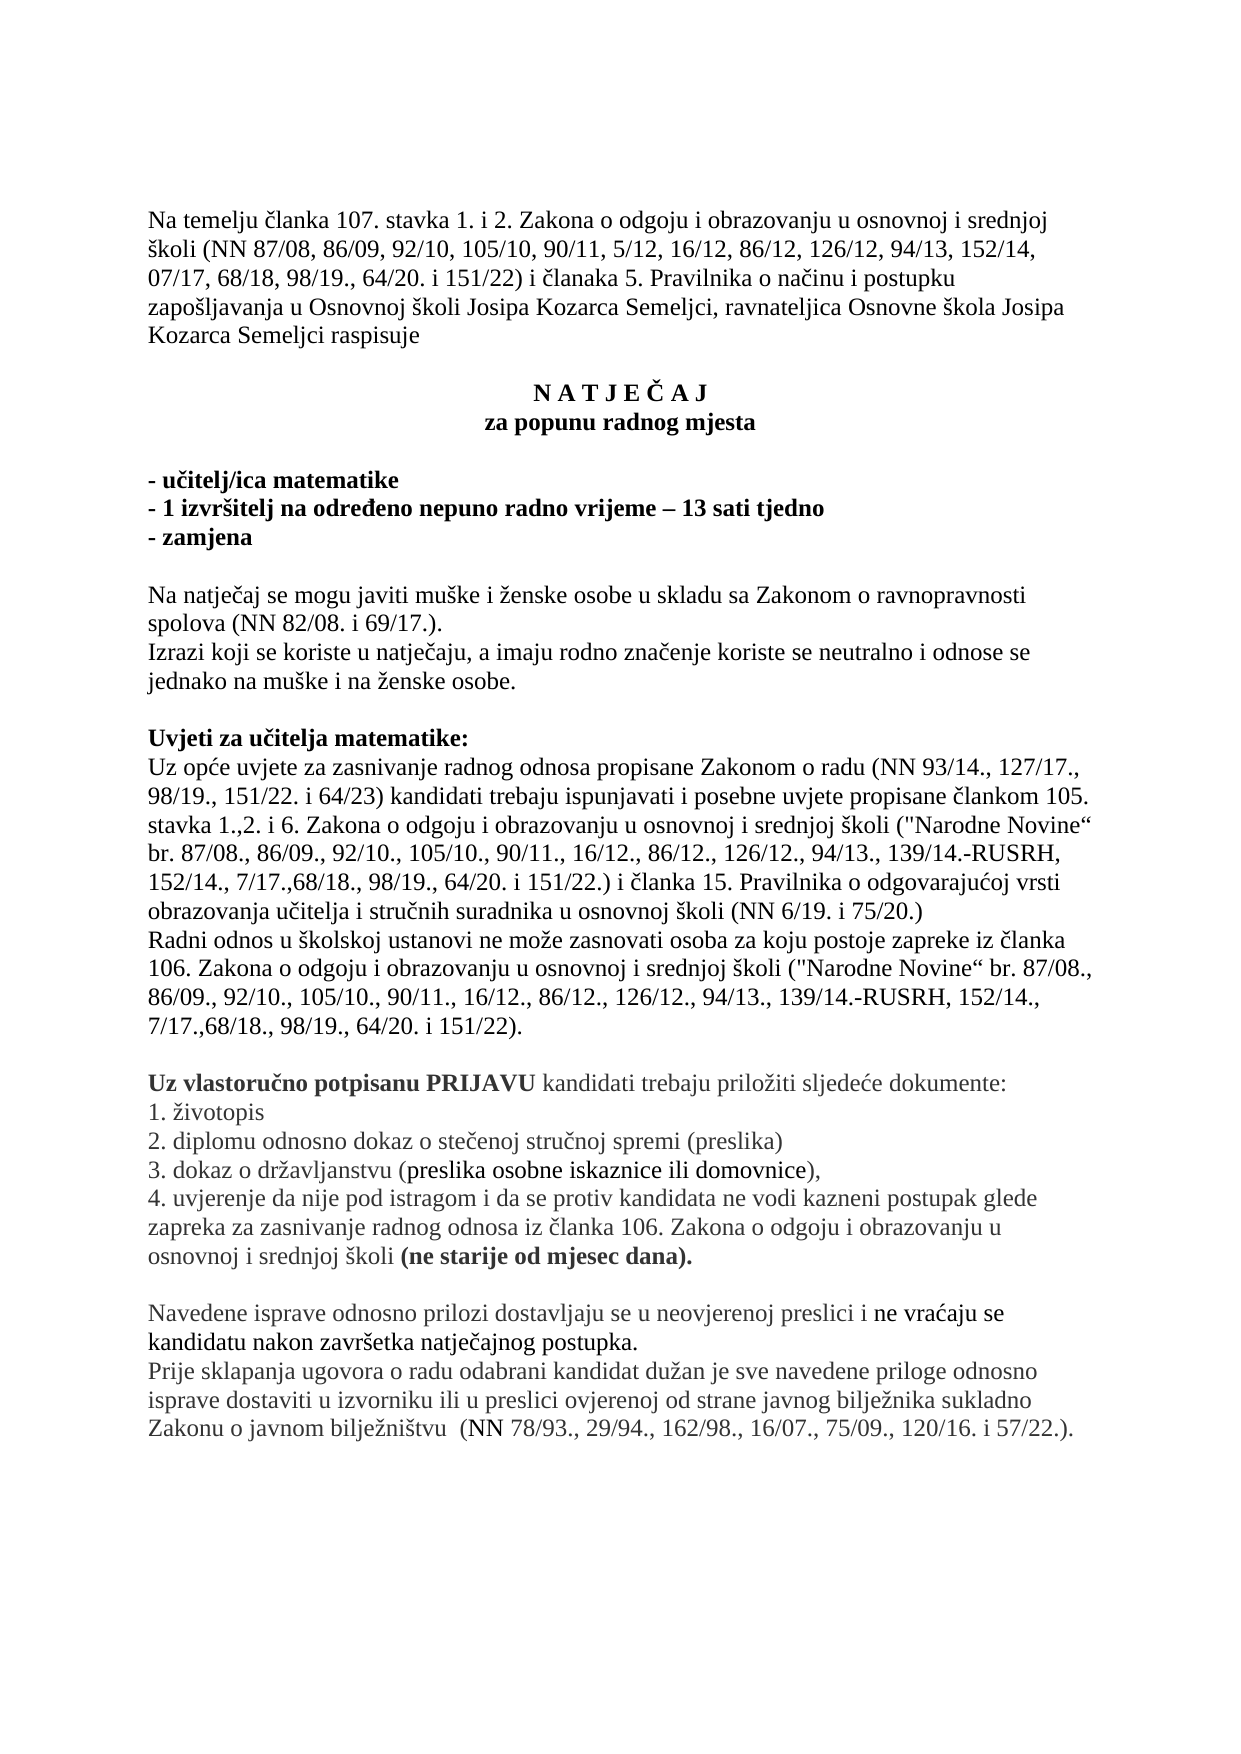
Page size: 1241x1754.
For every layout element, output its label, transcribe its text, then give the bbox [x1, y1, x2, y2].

text Na natječaj se mogu javiti muške i ženske osobe u skladu sa Zakonom o ravnopravnosti spolova (NN 82/08. i 69/17.). [148, 580, 1093, 637]
text - 1 izvršitelj na određeno nepuno radno vrijeme – 13 sati tjedno [148, 493, 1093, 522]
text - zamjena [148, 522, 1093, 551]
text Uz opće uvjete za zasnivanje radnog odnosa propisane Zakonom o radu (NN 93/14., 127/17., 98/19., 151/22. i 64/23) kandidati trebaju ispunjavati i posebne uvjete propisane člankom 105. stavka 1.,2. i 6. Zakona o odgoju i obrazovanju u osnovnoj i srednjoj školi ("Narodne Novine“ br. 87/08., 86/09., 92/10., 105/10., 90/11., 16/12., 86/12., 126/12., 94/13., 139/14.-RUSRH, 152/14., 7/17.,68/18., 98/19., 64/20. i 151/22.) i članka 15. Pravilnika o odgovarajućoj vrsti obrazovanja učitelja i stručnih suradnika u osnovnoj školi (NN 6/19. i 75/20.) [148, 752, 1093, 925]
text Navedene isprave odnosno prilozi dostavljaju se u neovjerenoj preslici i ne vraćaju se kandidatu nakon završetka natječajnog postupka. Prije sklapanja ugovora o radu odabrani kandidat dužan je sve navedene priloge odnosno isprave dostaviti u izvorniku ili u preslici ovjerenoj od strane javnog bilježnika sukladno Zakonu o javnom bilježništvu (NN 78/93., 29/94., 162/98., 16/07., 75/09., 120/16. i 57/22.). [148, 1270, 1093, 1442]
text Radni odnos u školskoj ustanovi ne može zasnovati osoba za koju postoje zapreke iz članka 106. Zakona o odgoju i obrazovanju u osnovnoj i srednjoj školi ("Narodne Novine“ br. 87/08., 86/09., 92/10., 105/10., 90/11., 16/12., 86/12., 126/12., 94/13., 139/14.-RUSRH, 152/14., 7/17.,68/18., 98/19., 64/20. i 151/22). [148, 925, 1093, 1040]
text za popunu radnog mjesta [148, 407, 1093, 436]
text Uvjeti za učitelja matematike: [148, 723, 1093, 752]
text Uz vlastoručno potpisanu PRIJAVU kandidati trebaju priložiti sljedeće dokumente: 1. životopis 2. diplomu odnosno dokaz o stečenoj stručnoj spremi (preslika) 3. dokaz o državljanstvu (preslika osobne iskaznice ili domovnice), 4. uvjerenje da nije pod istragom i da se protiv kandidata ne vodi kazneni postupak glede zapreka za zasnivanje radnog odnosa iz članka 106. Zakona o odgoju i obrazovanju u osnovnoj i srednjoj školi (ne starije od mjesec dana). [148, 1068, 1093, 1270]
text Na temelju članka 107. stavka 1. i 2. Zakona o odgoju i obrazovanju u osnovnoj i srednjoj školi (NN 87/08, 86/09, 92/10, 105/10, 90/11, 5/12, 16/12, 86/12, 126/12, 94/13, 152/14, 07/17, 68/18, 98/19., 64/20. i 151/22) i članaka 5. Pravilnika o načinu i postupku zapošljavanja u Osnovnoj školi Josipa Kozarca Semeljci, ravnateljica Osnovne škola Josipa Kozarca Semeljci raspisuje [148, 206, 1093, 349]
text Izrazi koji se koriste u natječaju, a imaju rodno značenje koriste se neutralno i odnose se jednako na muške i na ženske osobe. [148, 637, 1093, 695]
text N A T J E Č A J [148, 378, 1093, 407]
text - učitelj/ica matematike [148, 465, 1093, 493]
